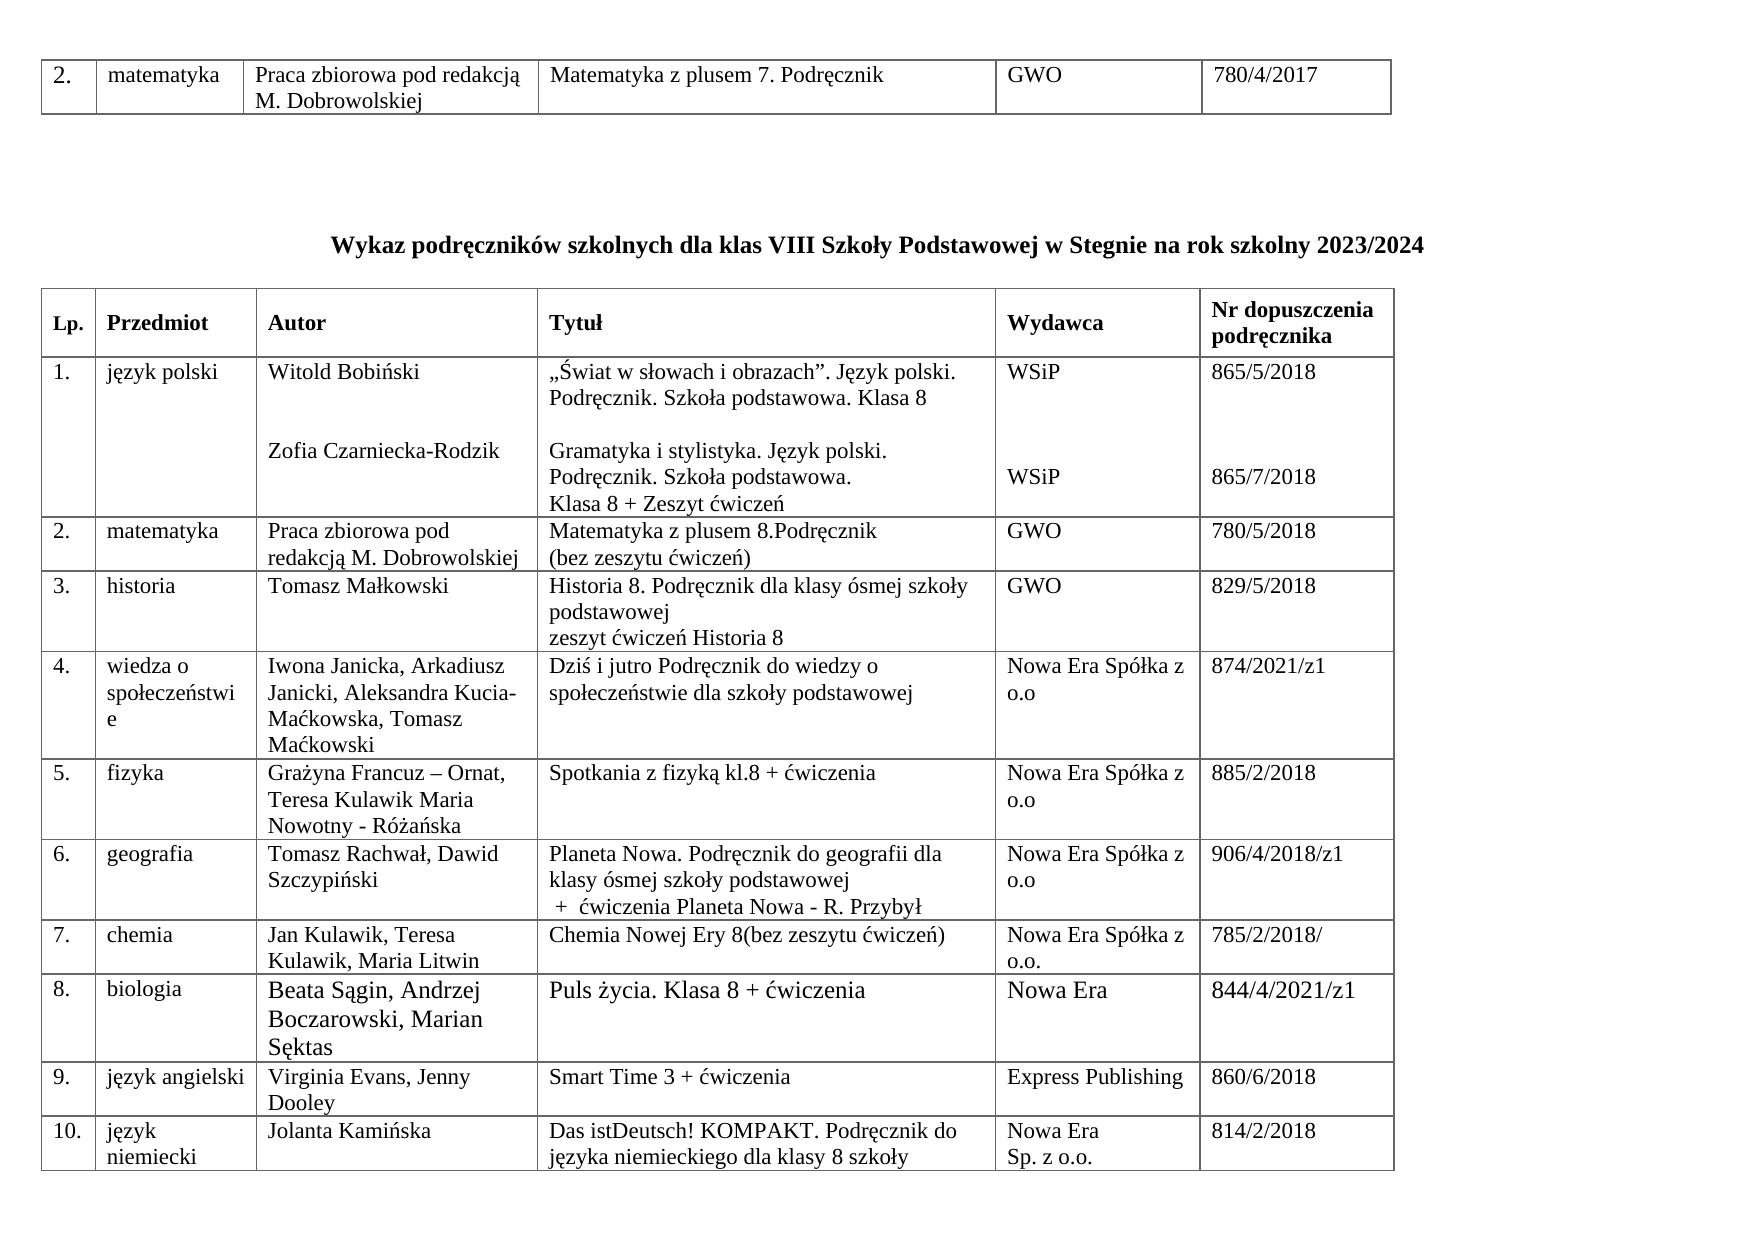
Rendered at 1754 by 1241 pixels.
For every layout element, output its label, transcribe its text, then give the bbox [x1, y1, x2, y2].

table_cell Grażyna Francuz – Ornat, Teresa Kulawik Maria Nowotny - Różańska [257, 760, 537, 838]
table_cell GWO [996, 572, 1199, 651]
table_cell fizyka [96, 760, 256, 838]
table_cell Tomasz Małkowski [257, 572, 537, 651]
text Wykaz podręczników szkolnych dla klas VIII Szkoły Podstawowej w Stegnie na rok szkolny 2023/2024 [59, 230, 1695, 259]
table_cell język angielski [96, 1063, 256, 1115]
table_cell 780/4/2017 [1203, 61, 1390, 113]
table_cell 844/4/2021/z1 [1201, 975, 1393, 1061]
table_cell Express Publishing [996, 1063, 1199, 1115]
table_cell Praca zbiorowa pod redakcją M. Dobrowolskiej [257, 518, 537, 570]
table_header Nr dopuszczenia podręcznika [1201, 289, 1393, 356]
table_header Lp. [42, 289, 95, 356]
table_cell GWO [996, 518, 1199, 570]
table_cell Virginia Evans, Jenny Dooley [257, 1063, 537, 1115]
table_cell wiedza o społeczeństwie [96, 652, 256, 758]
table_cell 785/2/2018/ [1201, 921, 1393, 973]
table_cell GWO [997, 61, 1201, 113]
table_cell WSiP WSiP [996, 358, 1199, 516]
table_cell „Świat w słowach i obrazach”. Język polski. Podręcznik. Szkoła podstawowa. Klasa 8 Gramatyka i stylistyka. Język polski. Podręcznik. Szkoła podstawowa. Klasa 8 + Zeszyt ćwiczeń [538, 358, 995, 516]
table_cell Planeta Nowa. Podręcznik do geografii dla klasy ósmej szkoły podstawowej + ćwiczenia Planeta Nowa - R. Przybył [538, 840, 995, 919]
table_cell Witold Bobiński Zofia Czarniecka-Rodzik [257, 358, 537, 516]
table_header Wydawca [996, 289, 1199, 356]
table_cell matematyka [97, 61, 243, 113]
table_cell Nowa Era Spółka z o.o [996, 840, 1199, 919]
table_cell 906/4/2018/z1 [1201, 840, 1393, 919]
table_cell Tomasz Rachwał, Dawid Szczypiński [257, 840, 537, 919]
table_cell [538, 1117, 995, 1170]
table_cell język polski [96, 358, 256, 516]
table_cell Smart Time 3 + ćwiczenia [538, 1063, 995, 1115]
table_cell 1. [42, 358, 95, 516]
table_cell Jolanta Kamińska [257, 1117, 537, 1170]
table_cell Dziś i jutro Podręcznik do wiedzy o społeczeństwie dla szkoły podstawowej [538, 652, 995, 758]
table_cell Chemia Nowej Ery 8(bez zeszytu ćwiczeń) [538, 921, 995, 973]
table_cell 10. [42, 1117, 95, 1170]
table_header Przedmiot [96, 289, 256, 356]
table_cell Nowa Era Spółka z o.o [996, 652, 1199, 758]
table_cell Matematyka z plusem 7. Podręcznik [539, 61, 995, 113]
table_cell 8. [42, 975, 95, 1061]
table_cell 865/5/2018 865/7/2018 [1201, 358, 1393, 516]
table_cell matematyka [96, 518, 256, 570]
table_cell 4. [42, 652, 95, 758]
table_cell Praca zbiorowa pod redakcją M. Dobrowolskiej [244, 61, 538, 113]
table_cell język niemiecki [96, 1117, 256, 1170]
table_cell 2. [42, 61, 96, 113]
table_cell 3. [42, 572, 95, 651]
table_cell 2. [42, 518, 95, 570]
table_cell 829/5/2018 [1201, 572, 1393, 651]
table_cell Spotkania z fizyką kl.8 + ćwiczenia [538, 760, 995, 838]
table_cell biologia [96, 975, 256, 1061]
table_cell 7. [42, 921, 95, 973]
table_cell historia [96, 572, 256, 651]
table_cell 885/2/2018 [1201, 760, 1393, 838]
table_cell 814/2/2018 [1201, 1117, 1393, 1170]
table_cell 5. [42, 760, 95, 838]
table_cell Nowa Era [996, 975, 1199, 1061]
table_cell Jan Kulawik, Teresa Kulawik, Maria Litwin [257, 921, 537, 973]
table_cell 860/6/2018 [1201, 1063, 1393, 1115]
table_cell 9. [42, 1063, 95, 1115]
table_cell Historia 8. Podręcznik dla klasy ósmej szkoły podstawowej zeszyt ćwiczeń Historia 8 [538, 572, 995, 651]
table_cell Nowa Era Spółka z o.o [996, 760, 1199, 838]
table_cell 6. [42, 840, 95, 919]
table_cell geografia [96, 840, 256, 919]
table_cell Puls życia. Klasa 8 + ćwiczenia [538, 975, 995, 1061]
table_header Autor [257, 289, 537, 356]
table_cell Nowa Era Spółka z o.o. [996, 921, 1199, 973]
table_cell chemia [96, 921, 256, 973]
table_header Tytuł [538, 289, 995, 356]
table_cell Nowa Era Sp. z o.o. [996, 1117, 1199, 1170]
table_cell Iwona Janicka, Arkadiusz Janicki, Aleksandra Kucia-Maćkowska, Tomasz Maćkowski [257, 652, 537, 758]
table_cell 874/2021/z1 [1201, 652, 1393, 758]
table_cell Matematyka z plusem 8.Podręcznik (bez zeszytu ćwiczeń) [538, 518, 995, 570]
table_cell 780/5/2018 [1201, 518, 1393, 570]
table_cell Beata Sągin, Andrzej Boczarowski, Marian Sęktas [257, 975, 537, 1061]
